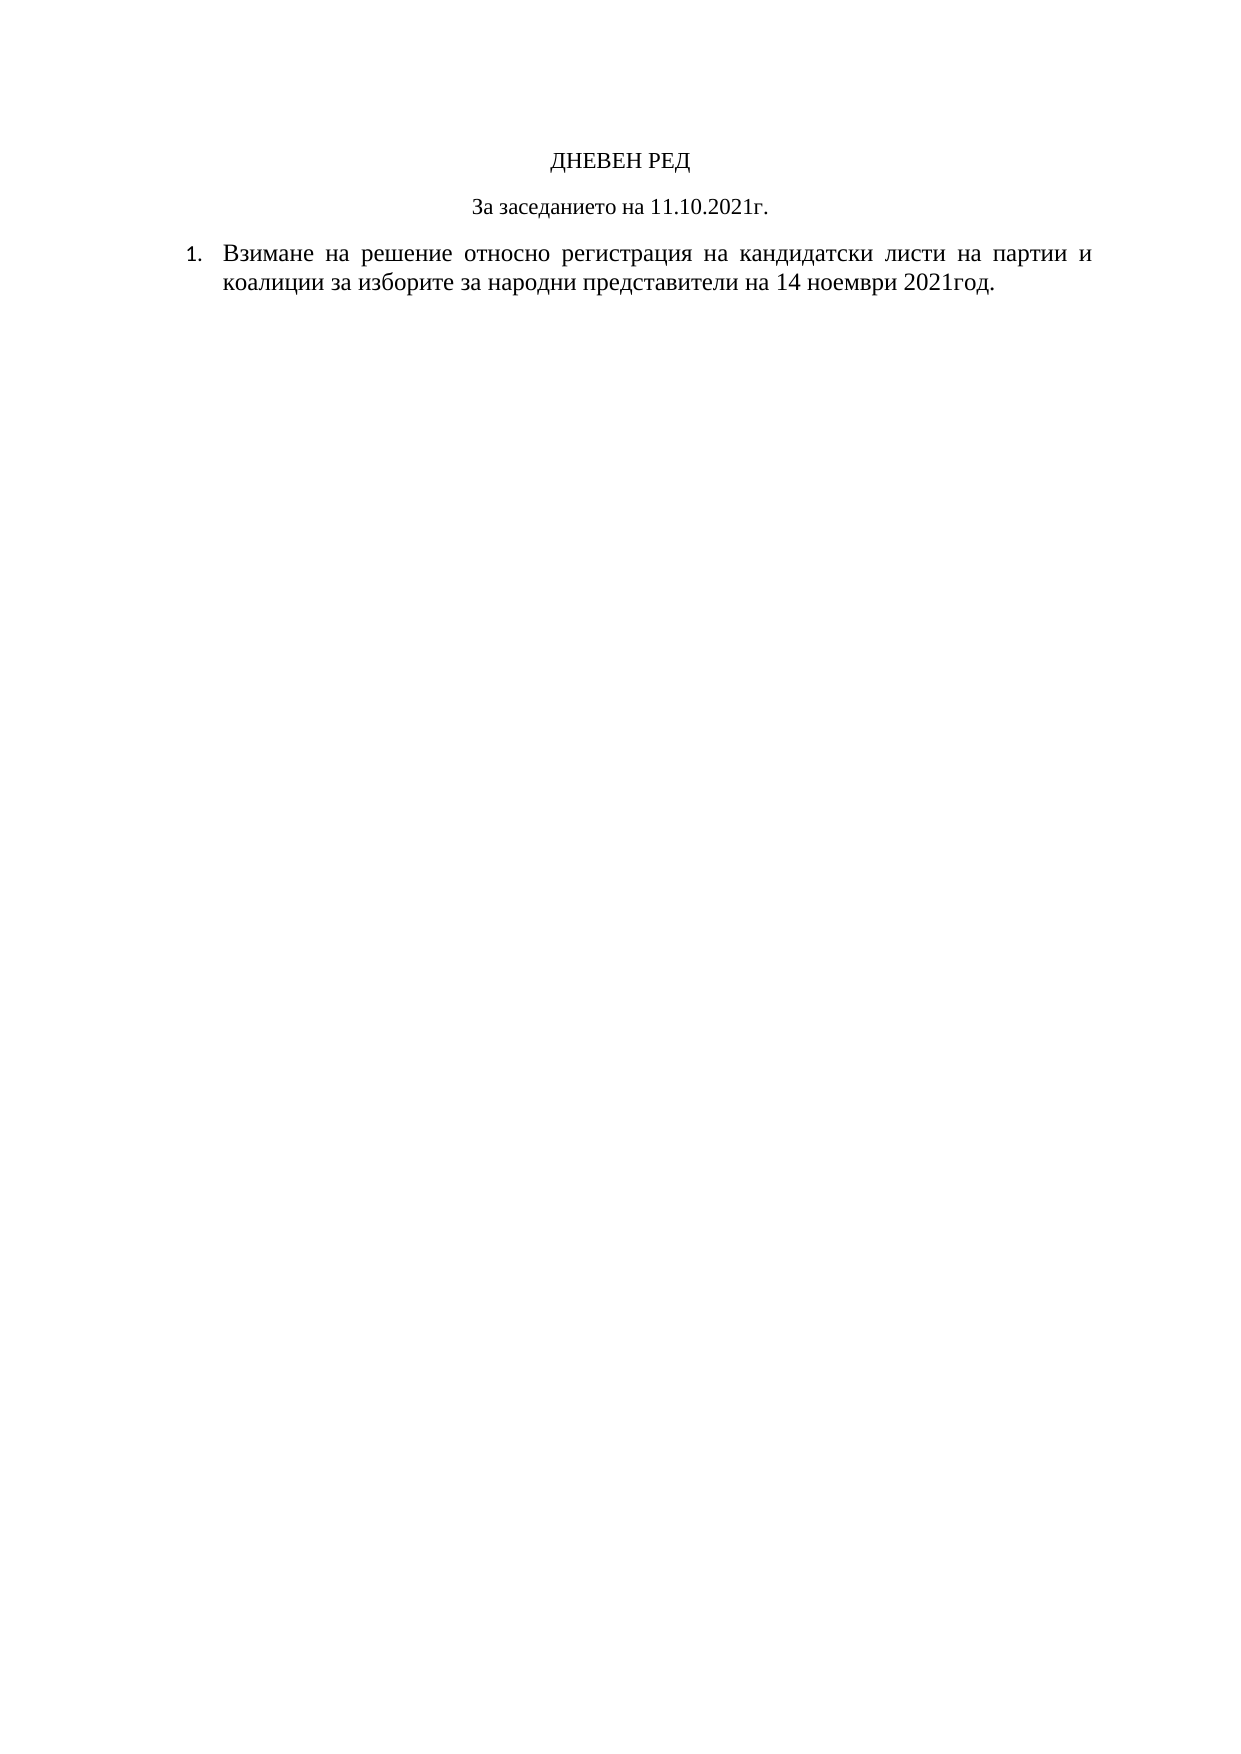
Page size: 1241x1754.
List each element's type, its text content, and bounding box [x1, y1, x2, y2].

text ДНЕВЕН РЕД [148, 148, 1093, 174]
text За заседанието на 11.10.2021г. [148, 193, 1093, 219]
list Взимане на решение относно регистрация на кандидатски листи на партии и коалиции за изборите за народни представители на 14 ноември 2021год. [185, 238, 1093, 296]
